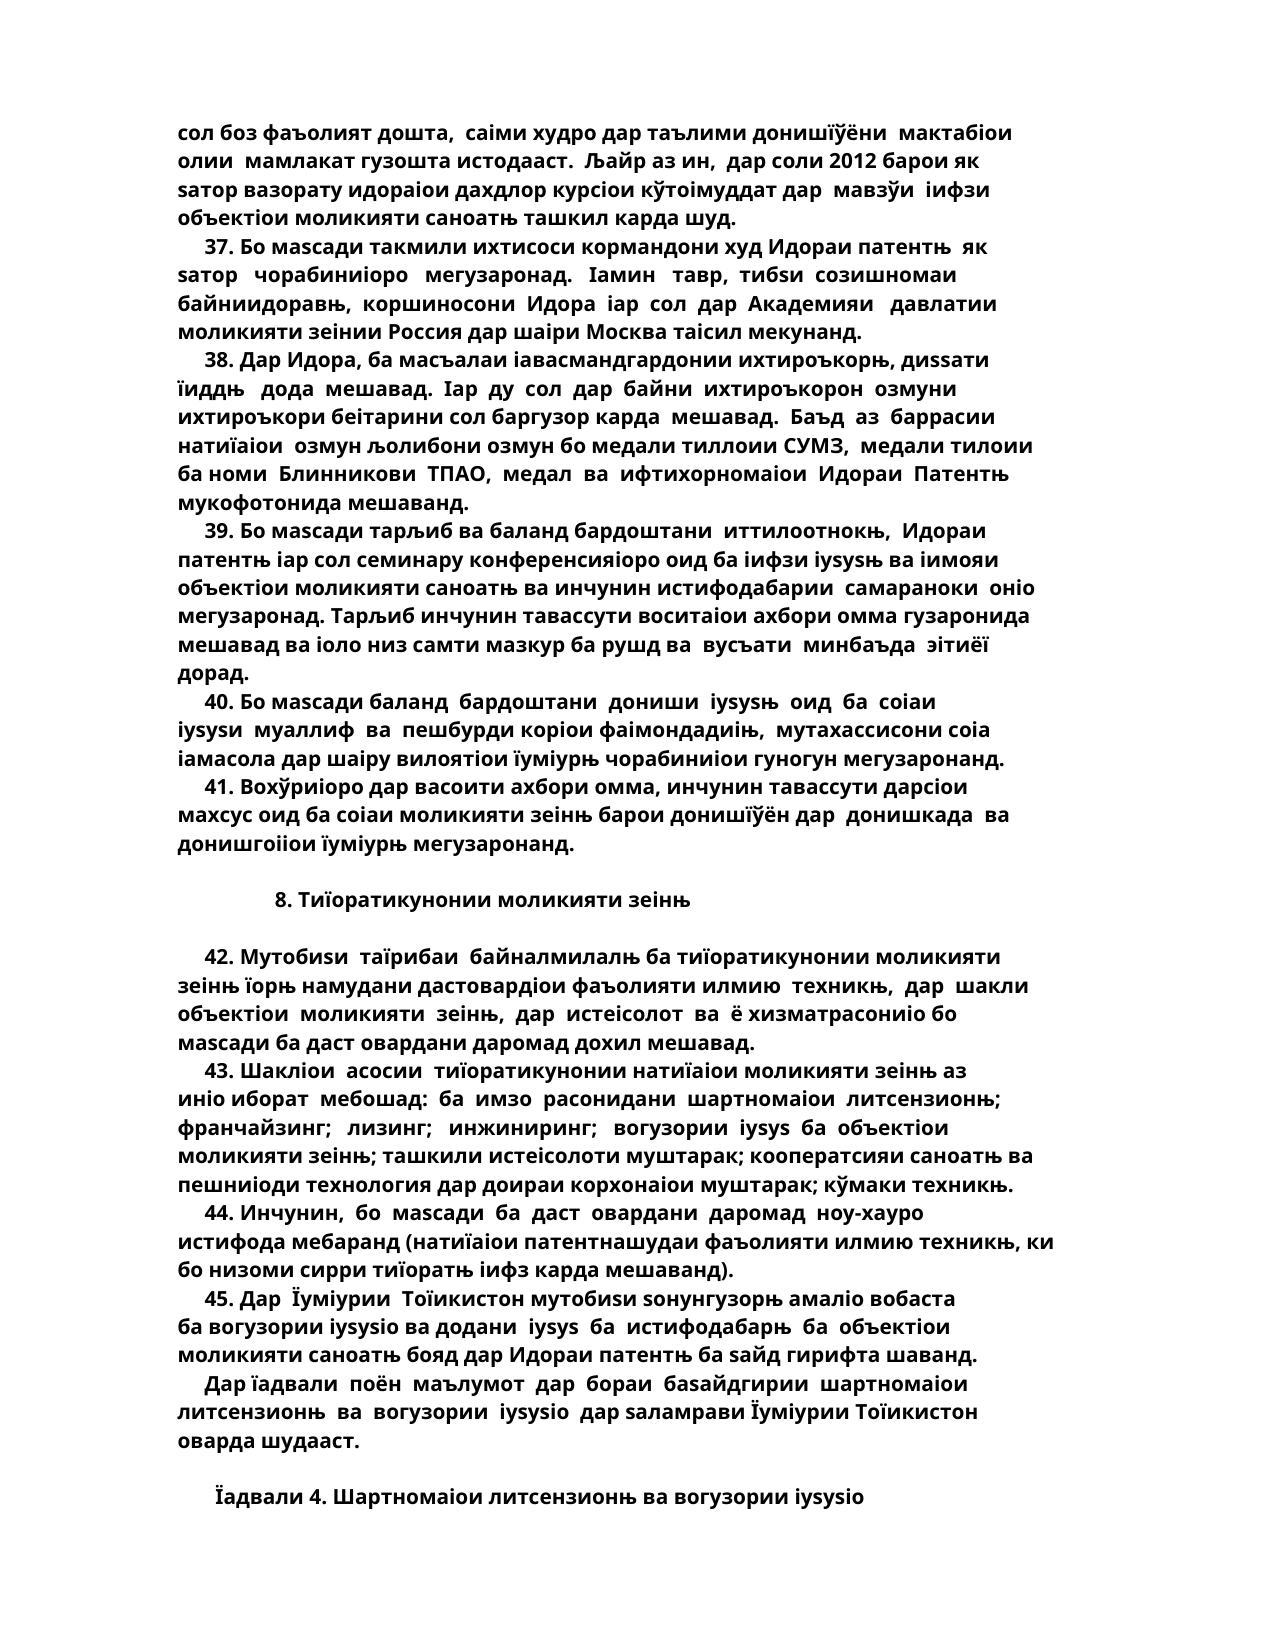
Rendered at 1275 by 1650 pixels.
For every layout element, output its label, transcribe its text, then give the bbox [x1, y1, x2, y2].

text моликияти саноатњ бояд дар Идораи патентњ ба ѕайд гирифта шаванд. [177, 1341, 1186, 1369]
text олии мамлакат гузошта истодааст. Љайр аз ин, дар соли 2012 барои як [177, 147, 1186, 175]
text мегузаронад. Тарљиб инчунин тавассути воситаіои ахбори омма гузаронида [177, 602, 1186, 630]
text объектіои моликияти саноатњ ва инчунин истифодабарии самараноки оніо [177, 573, 1186, 602]
text 37. Бо маѕсади такмили ихтисоси кормандони худ Идораи патентњ як [177, 232, 1186, 260]
text бо низоми сирри тиїоратњ іифз карда мешаванд). [177, 1255, 1186, 1284]
text ихтироъкори беітарини сол баргузор карда мешавад. Баъд аз баррасии [177, 402, 1186, 431]
text зеінњ їорњ намудани дастовардіои фаъолияти илмию техникњ, дар шакли [177, 971, 1186, 999]
text мукофотонида мешаванд. [177, 488, 1186, 516]
text натиїаіои озмун љолибони озмун бо медали тиллоии СУМЗ, медали тилоии [177, 431, 1186, 459]
text ба вогузории іуѕуѕіо ва додани іуѕуѕ ба истифодабарњ ба объектіои [177, 1312, 1186, 1341]
text сол боз фаъолият дошта, саіми худро дар таълими донишїўёни мактабіои [177, 118, 1186, 147]
text їиддњ дода мешавад. Іар ду сол дар байни ихтироъкорон озмуни [177, 374, 1186, 402]
text байниидоравњ, коршиносони Идора іар сол дар Академияи давлатии [177, 289, 1186, 317]
text донишгоііои їуміурњ мегузаронанд. [177, 829, 1186, 857]
text 45. Дар Їуміурии Тоїикистон мутобиѕи ѕонунгузорњ амаліо вобаста [177, 1284, 1186, 1312]
text иніо иборат мебошад: ба имзо расонидани шартномаіои литсензионњ; [177, 1084, 1186, 1113]
text объектіои моликияти саноатњ ташкил карда шуд. [177, 203, 1186, 232]
text 40. Бо маѕсади баланд бардоштани дониши іуѕуѕњ оид ба соіаи [177, 687, 1186, 715]
text 42. Мутобиѕи таїрибаи байналмилалњ ба тиїоратикунонии моликияти [177, 942, 1186, 971]
text ѕатор вазорату идораіои дахдлор курсіои кўтоімуддат дар мавзўи іифзи [177, 175, 1186, 203]
text 38. Дар Идора, ба масъалаи іавасмандгардонии ихтироъкорњ, диѕѕати [177, 346, 1186, 374]
text ѕатор чорабиниіоро мегузаронад. Іамин тавр, тибѕи созишномаи [177, 260, 1186, 289]
text ба номи Блинникови ТПАО, медал ва ифтихорномаіои Идораи Патентњ [177, 459, 1186, 488]
text 8. Тиїоратикунонии моликияти зеінњ [177, 886, 1186, 914]
text патентњ іар сол семинару конференсияіоро оид ба іифзи іуѕуѕњ ва іимояи [177, 545, 1186, 573]
text франчайзинг; лизинг; инжиниринг; вогузории іуѕуѕ ба объектіои [177, 1113, 1186, 1141]
text 43. Шакліои асосии тиїоратикунонии натиїаіои моликияти зеінњ аз [177, 1056, 1186, 1084]
text литсензионњ ва вогузории іуѕуѕіо дар ѕаламрави Їуміурии Тоїикистон [177, 1397, 1186, 1426]
text истифода мебаранд (натиїаіои патентнашудаи фаъолияти илмию техникњ, ки [177, 1227, 1186, 1255]
text іуѕуѕи муаллиф ва пешбурди коріои фаімондадиіњ, мутахассисони соіа [177, 715, 1186, 744]
text махсус оид ба соіаи моликияти зеінњ барои донишїўён дар донишкада ва [177, 801, 1186, 829]
text пешниіоди технология дар доираи корхонаіои муштарак; кўмаки техникњ. [177, 1170, 1186, 1198]
text 41. Вохўриіоро дар васоити ахбори омма, инчунин тавассути дарсіои [177, 772, 1186, 801]
text моликияти зеінњ; ташкили истеісолоти муштарак; кооператсияи саноатњ ва [177, 1141, 1186, 1170]
text дорад. [177, 658, 1186, 687]
text маѕсади ба даст овардани даромад дохил мешавад. [177, 1028, 1186, 1056]
text оварда шудааст. [177, 1426, 1186, 1454]
text 44. Инчунин, бо маѕсади ба даст овардани даромад ноу-хауро [177, 1198, 1186, 1227]
text Їадвали 4. Шартномаіои литсензионњ ва вогузории іуѕуѕіо [177, 1482, 1186, 1511]
text 39. Бо маѕсади тарљиб ва баланд бардоштани иттилоотнокњ, Идораи [177, 516, 1186, 545]
text моликияти зеінии Россия дар шаіри Москва таісил мекунанд. [177, 317, 1186, 346]
text Дар їадвали поён маълумот дар бораи баѕайдгирии шартномаіои [177, 1369, 1186, 1397]
text объектіои моликияти зеінњ, дар истеісолот ва ё хизматрасониіо бо [177, 999, 1186, 1028]
text мешавад ва іоло низ самти мазкур ба рушд ва вусъати минбаъда эітиёї [177, 630, 1186, 658]
text іамасола дар шаіру вилоятіои їуміурњ чорабиниіои гуногун мегузаронанд. [177, 744, 1186, 772]
